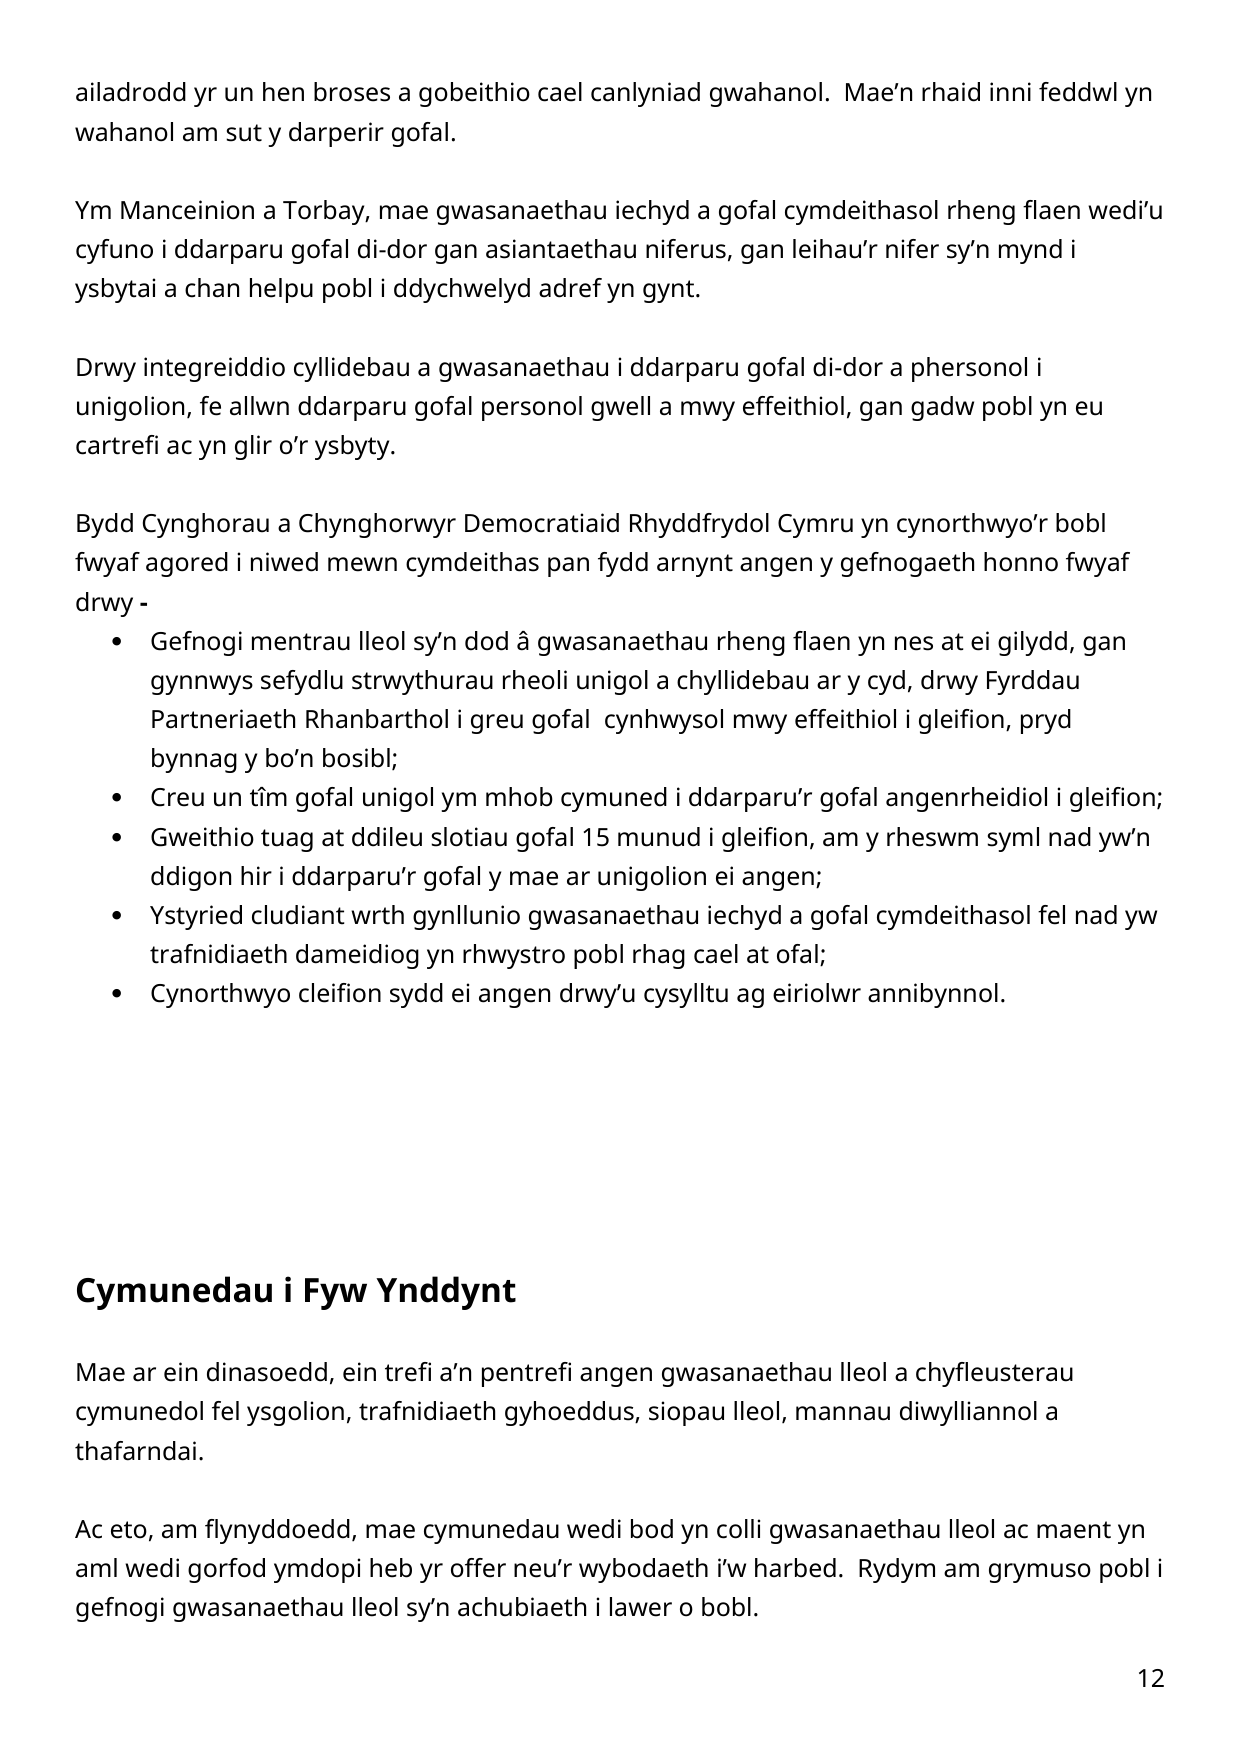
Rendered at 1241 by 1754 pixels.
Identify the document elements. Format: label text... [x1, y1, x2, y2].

text Ac eto, am flynyddoedd, mae cymunedau wedi bod yn colli gwasanaethau lleol ac maent yn aml wedi gorfod ymdopi heb yr offer neu’r wybodaeth i’w harbed. Rydym am grymuso pobl i gefnogi gwasanaethau lleol sy’n achubiaeth i lawer o bobl. [75, 1511, 1165, 1624]
text Cymunedau i Fyw Ynddynt [75, 1267, 1165, 1312]
text Mae ar ein dinasoedd, ein trefi a’n pentrefi angen gwasanaethau lleol a chyfleusterau cymunedol fel ysgolion, trafnidiaeth gyhoeddus, siopau lleol, mannau diwylliannol a thafarndai. [75, 1355, 1165, 1467]
list Creu un tîm gofal unigol ym mhob cymuned i ddarparu’r gofal angenrheidiol i gleifion; [112, 780, 1165, 814]
text Drwy integreiddio cyllidebau a gwasanaethau i ddarparu gofal di-dor a phersonol i unigolion, fe allwn ddarparu gofal personol gwell a mwy effeithiol, gan gadw pobl yn eu cartrefi ac yn glir o’r ysbyty. [75, 349, 1165, 462]
list Gefnogi mentrau lleol sy’n dod â gwasanaethau rheng flaen yn nes at ei gilydd, gan gynnwys sefydlu strwythurau rheoli unigol a chyllidebau ar y cyd, drwy Fyrddau Partneriaeth Rhanbarthol i greu gofal cynhwysol mwy effeithiol i gleifion, pryd bynnag y bo’n bosibl; [112, 623, 1165, 775]
list Gweithio tuag at ddileu slotiau gofal 15 munud i gleifion, am y rheswm syml nad yw’n ddigon hir i ddarparu’r gofal y mae ar unigolion ei angen; [112, 819, 1165, 892]
text Bydd Cynghorau a Chynghorwyr Democratiaid Rhyddfrydol Cymru yn cynorthwyo’r bobl fwyaf agored i niwed mewn cymdeithas pan fydd arnynt angen y gefnogaeth honno fwyaf drwy - [75, 506, 1165, 618]
text Ym Manceinion a Torbay, mae gwasanaethau iechyd a gofal cymdeithasol rheng flaen wedi’u cyfuno i ddarparu gofal di-dor gan asiantaethau niferus, gan leihau’r nifer sy’n mynd i ysbytai a chan helpu pobl i ddychwelyd adref yn gynt. [75, 192, 1165, 305]
list Cynorthwyo cleifion sydd ei angen drwy’u cysylltu ag eiriolwr annibynnol. [112, 976, 1165, 1010]
list Ystyried cludiant wrth gynllunio gwasanaethau iechyd a gofal cymdeithasol fel nad yw trafnidiaeth dameidiog yn rhwystro pobl rhag cael at ofal; [112, 897, 1165, 971]
